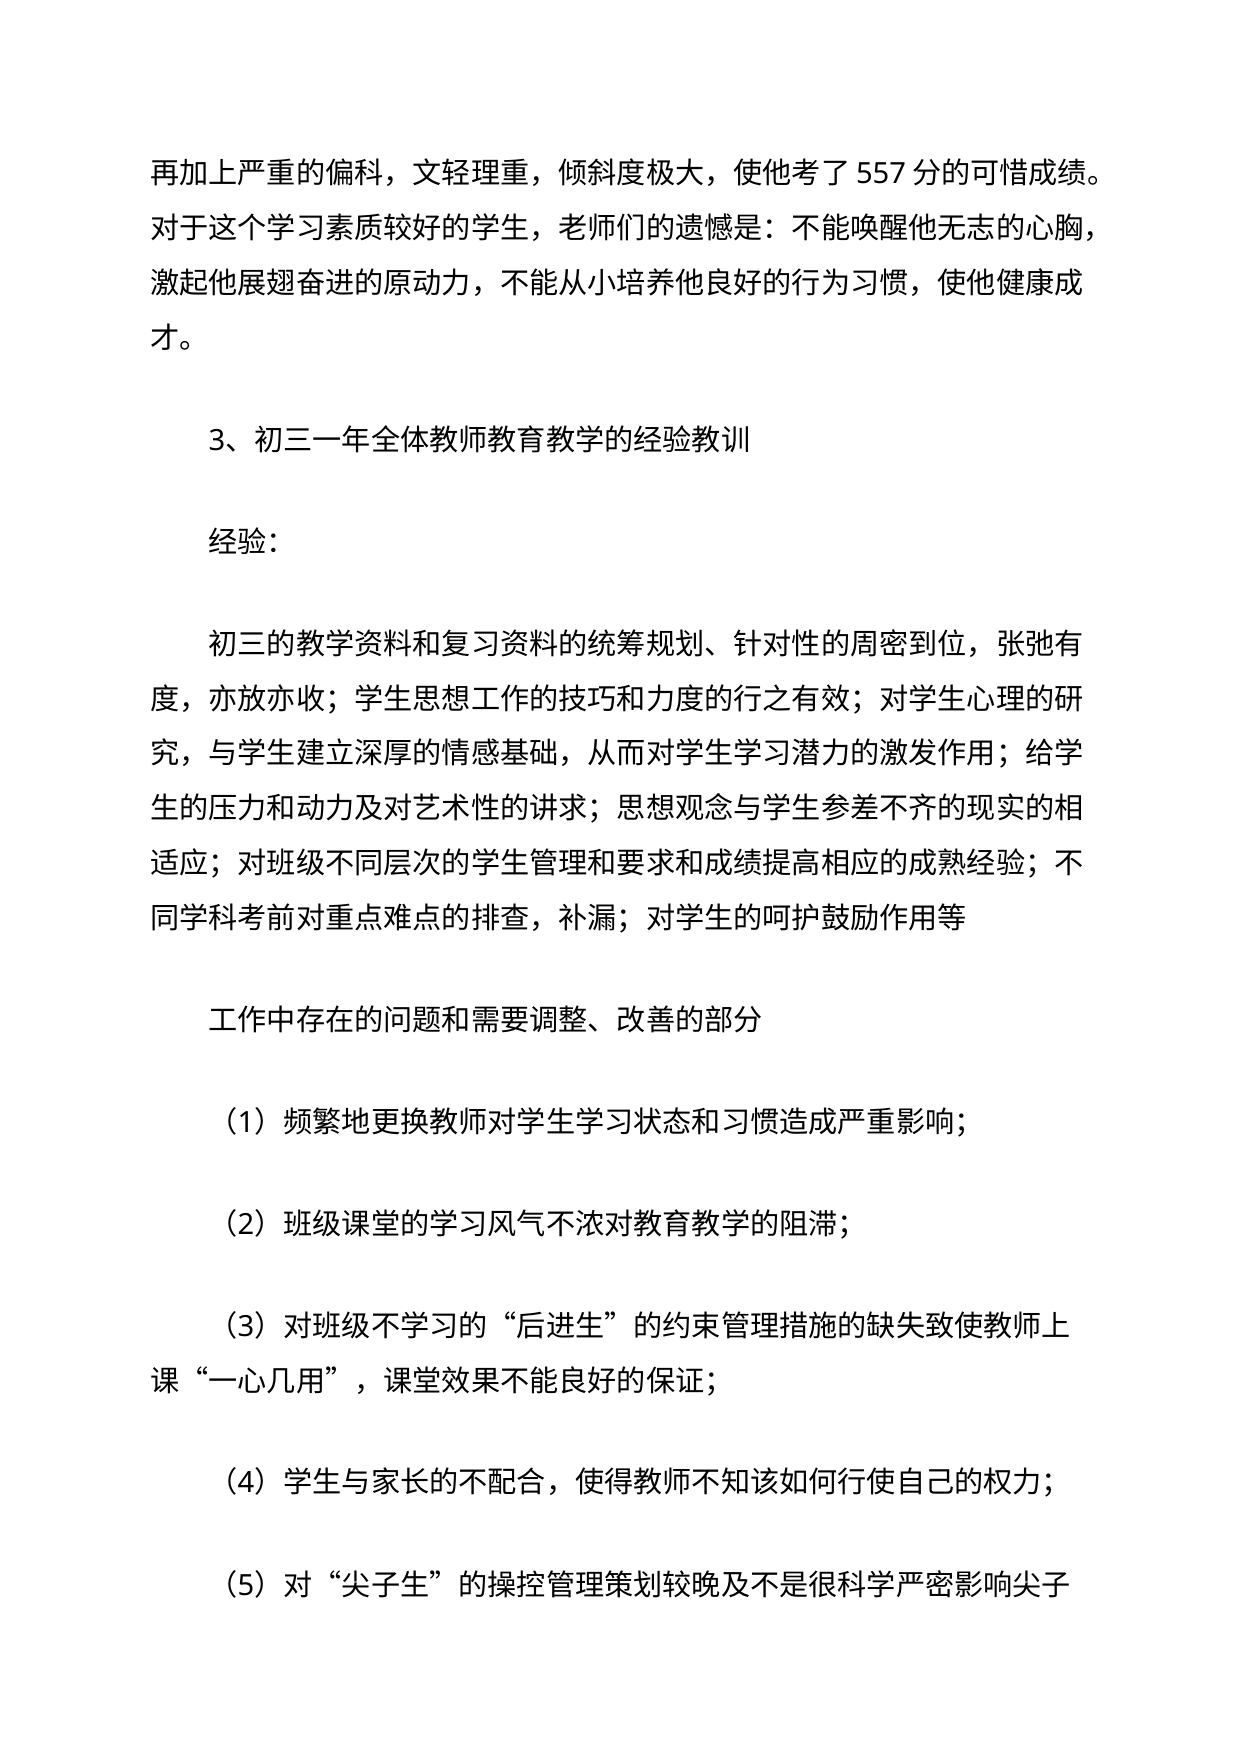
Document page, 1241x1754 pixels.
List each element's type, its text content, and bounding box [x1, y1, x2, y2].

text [150, 1561, 1090, 1603]
text （4）学生与家长的不配合，使得教师不知该如何行使自己的权力； [150, 1459, 1090, 1501]
text （1）频繁地更换教师对学生学习状态和习惯造成严重影响； [150, 1098, 1090, 1141]
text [150, 150, 1090, 357]
text （2）班级课堂的学习风气不浓对教育教学的阻滞； [150, 1200, 1090, 1243]
text 工作中存在的问题和需要调整、改善的部分 [150, 997, 1090, 1039]
text 3、初三一年全体教师教育教学的经验教训 [150, 417, 1090, 459]
text 初三的教学资料和复习资料的统筹规划、针对性的周密到位，张弛有度，亦放亦收；学生思想工作的技巧和力度的行之有效；对学生心理的研究，与学生建立深厚的情感基础，从而对学生学习潜力的激发作用；给学生的压力和动力及对艺术性的讲求；思想观念与学生参差不齐的现实的相适应；对班级不同层次的学生管理和要求和成绩提高相应的成熟经验；不同学科考前对重点难点的排查，补漏；对学生的呵护鼓励作用等 [150, 620, 1090, 937]
text （3）对班级不学习的“后进生”的约束管理措施的缺失致使教师上课“一心几用”，课堂效果不能良好的保证； [150, 1302, 1090, 1399]
text 经验： [150, 518, 1090, 561]
